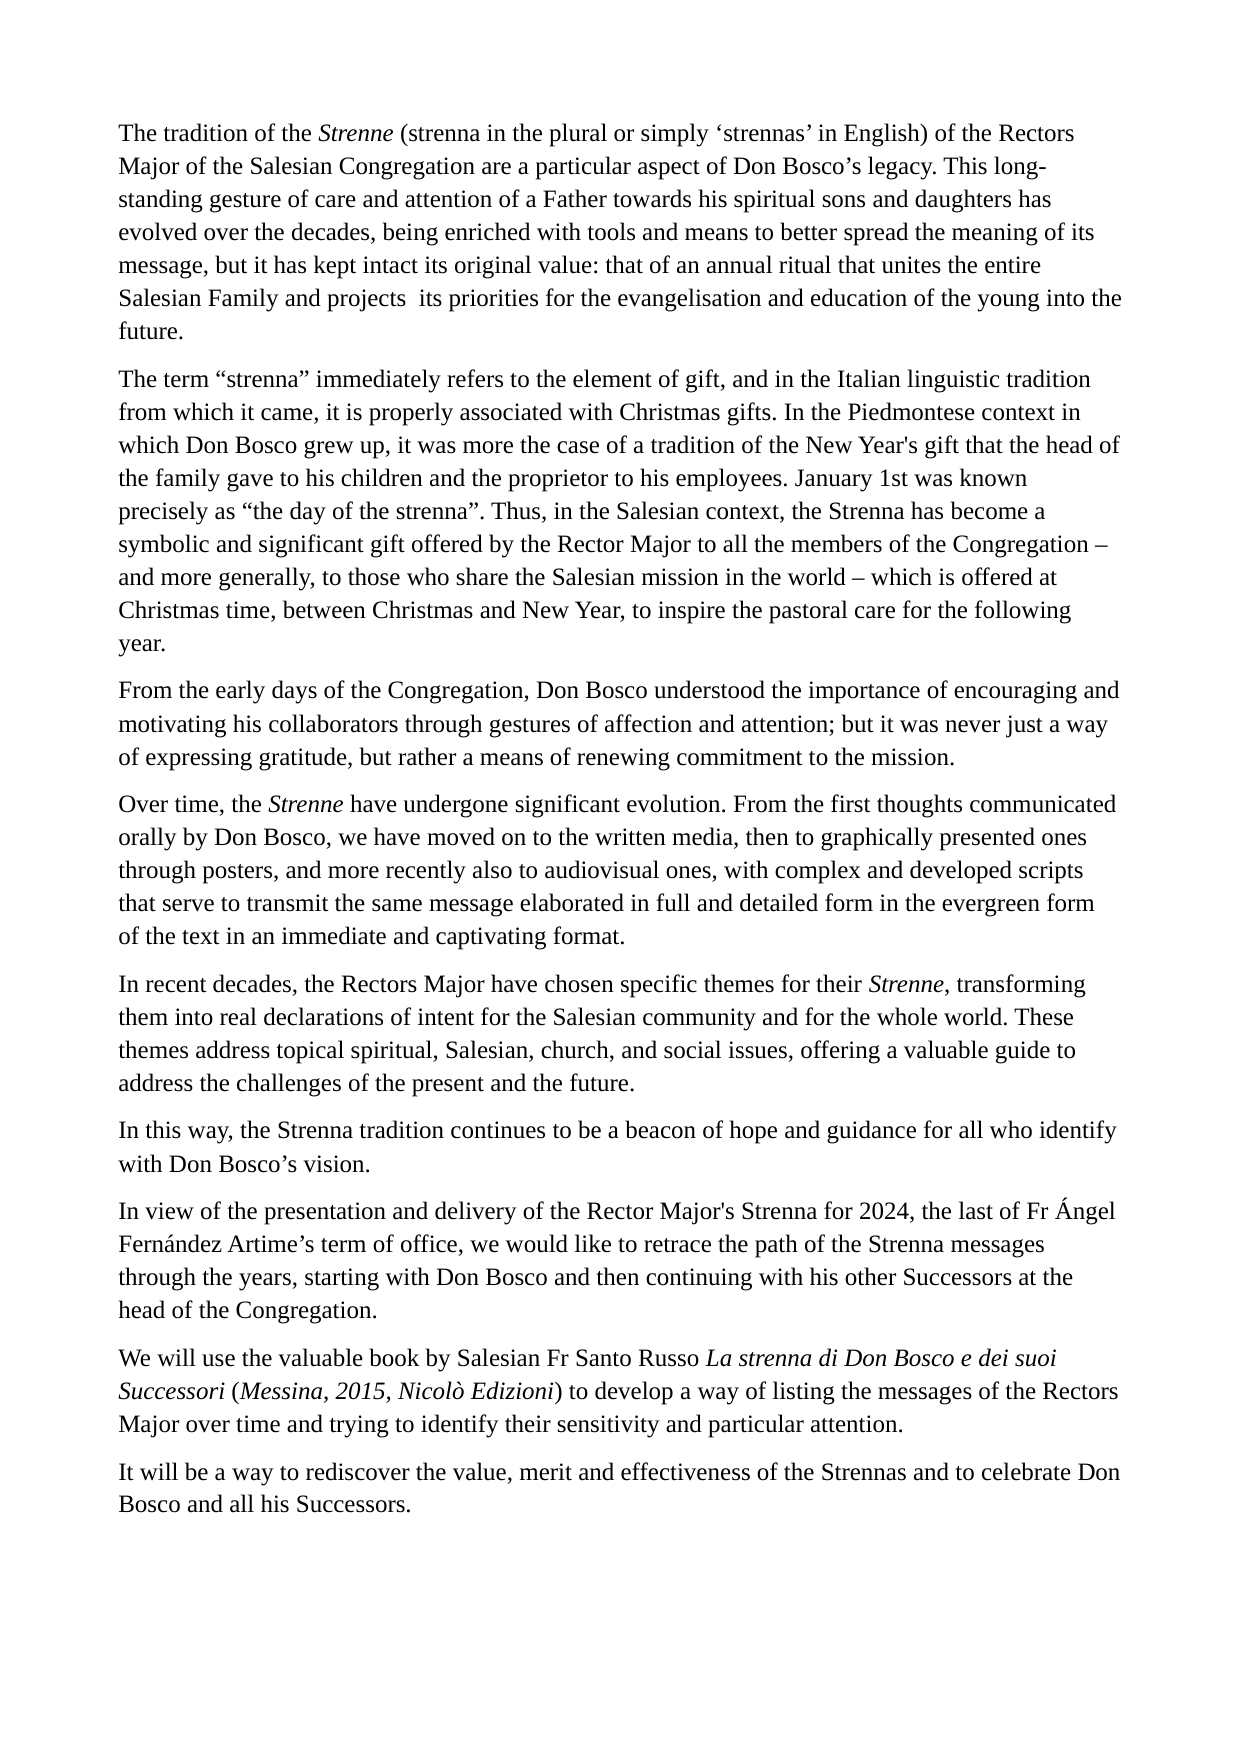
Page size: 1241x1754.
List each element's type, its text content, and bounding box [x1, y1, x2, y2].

text It will be a way to rediscover the value, merit and effectiveness of the Strennas and to celebrate Don Bosco and all his Successors. [118, 1457, 1122, 1518]
text In this way, the Strenna tradition continues to be a beacon of hope and guidance for all who identify with Don Bosco’s vision. [118, 1116, 1122, 1177]
text Over time, the Strenne have undergone significant evolution. From the first thoughts communicated orally by Don Bosco, we have moved on to the written media, then to graphically presented ones through posters, and more recently also to audiovisual ones, with complex and developed scripts that serve to transmit the same message elaborated in full and detailed form in the evergreen form of the text in an immediate and captivating format. [118, 789, 1122, 950]
text From the early days of the Congregation, Don Bosco understood the importance of encouraging and motivating his collaborators through gestures of affection and attention; but it was never just a way of expressing gratitude, but rather a means of renewing commitment to the mission. [118, 676, 1122, 770]
text The term “strenna” immediately refers to the element of gift, and in the Italian linguistic tradition from which it came, it is properly associated with Christmas gifts. In the Piedmontese context in which Don Bosco grew up, it was more the case of a tradition of the New Year's gift that the head of the family gave to his children and the proprietor to his employees. January 1st was known precisely as “the day of the strenna”. Thus, in the Salesian context, the Strenna has become a symbolic and significant gift offered by the Rector Major to all the members of the Congregation – and more generally, to those who share the Salesian mission in the world – which is offered at Christmas time, between Christmas and New Year, to inspire the pastoral care for the following year. [118, 364, 1122, 657]
text In view of the presentation and delivery of the Rector Major's Strenna for 2024, the last of Fr Ángel Fernández Artime’s term of office, we would like to retrace the path of the Strenna messages through the years, starting with Don Bosco and then continuing with his other Successors at the head of the Congregation. [118, 1196, 1122, 1324]
text We will use the valuable book by Salesian Fr Santo Russo La strenna di Don Bosco e dei suoi Successori (Messina, 2015, Nicolò Edizioni) to develop a way of listing the messages of the Rectors Major over time and trying to identify their sensitivity and particular attention. [118, 1343, 1122, 1438]
text The tradition of the Strenne (strenna in the plural or simply ‘strennas’ in English) of the Rectors Major of the Salesian Congregation are a particular aspect of Don Bosco’s legacy. This long-standing gesture of care and attention of a Father towards his spiritual sons and daughters has evolved over the decades, being enriched with tools and means to better spread the meaning of its message, but it has kept intact its original value: that of an annual ritual that unites the entire Salesian Family and projects its priorities for the evangelisation and education of the young into the future. [118, 118, 1122, 345]
text In recent decades, the Rectors Major have chosen specific themes for their Strenne, transforming them into real declarations of intent for the Salesian community and for the whole world. These themes address topical spiritual, Salesian, church, and social issues, offering a valuable guide to address the challenges of the present and the future. [118, 969, 1122, 1097]
